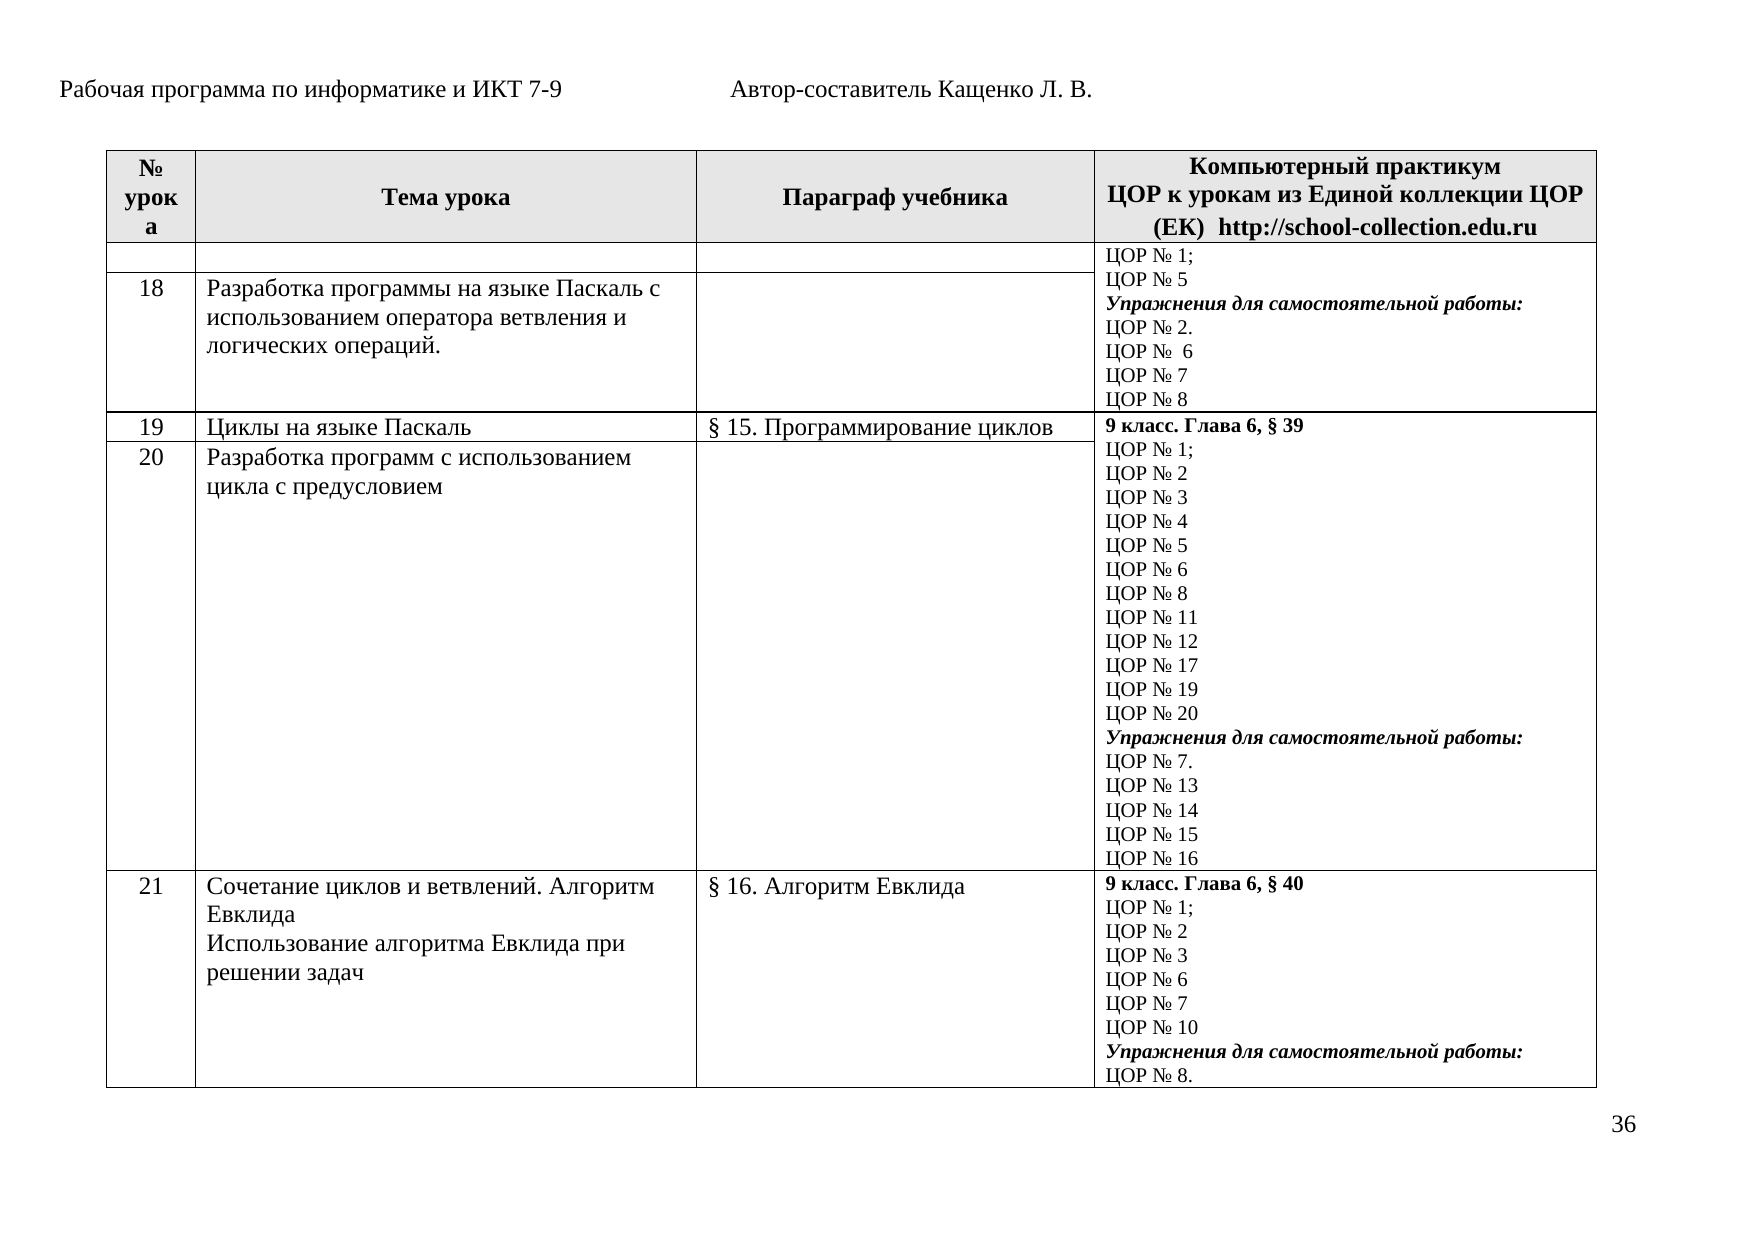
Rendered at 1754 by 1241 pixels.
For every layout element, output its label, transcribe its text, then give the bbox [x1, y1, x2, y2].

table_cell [196, 871, 696, 1087]
table_cell Разработка программы на языке Паскаль с использованием оператора ветвления и логических операций. [196, 273, 696, 411]
table_cell 20 [107, 442, 195, 870]
table_cell [697, 442, 1094, 870]
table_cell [697, 243, 1094, 272]
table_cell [1095, 871, 1596, 1087]
table_cell 21 [107, 871, 195, 1087]
table_cell 16. Алгоритм Евклида [697, 871, 1094, 1087]
table_cell 9 класс. Глава 6, 39 ЦОР № 1; ЦОР № 2 ЦОР № 3 ЦОР № 4 ЦОР № 5 ЦОР № 6 ЦОР № 8 ЦОР № 11 ЦОР № 12 ЦОР № 17 ЦОР № 19 ЦОР № 20 Упражнения для самостоятельной работы: ЦОР № 7. ЦОР № 13 ЦОР № 14 ЦОР № 15 ЦОР № 16 [1095, 413, 1596, 870]
table_cell 17 [107, 243, 195, 272]
table_cell 18 [107, 273, 195, 411]
table_cell 19 [107, 413, 195, 441]
table_header Тема урока [196, 151, 696, 242]
table_header Параграф учебника [697, 151, 1094, 242]
table_cell [697, 273, 1094, 411]
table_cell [1095, 243, 1596, 411]
table_cell 15. Программирование циклов [697, 413, 1094, 441]
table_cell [196, 243, 696, 272]
table_header Компьютерный практикум ЦОР к урокам из Единой коллекции ЦОР (ЕК) http://school-collection.edu.ru [1095, 151, 1596, 242]
table_header № урока [107, 151, 195, 242]
table_cell Разработка программ c использованием цикла с предусловием [196, 442, 696, 870]
table_cell Циклы на языке Паскаль [196, 413, 696, 441]
